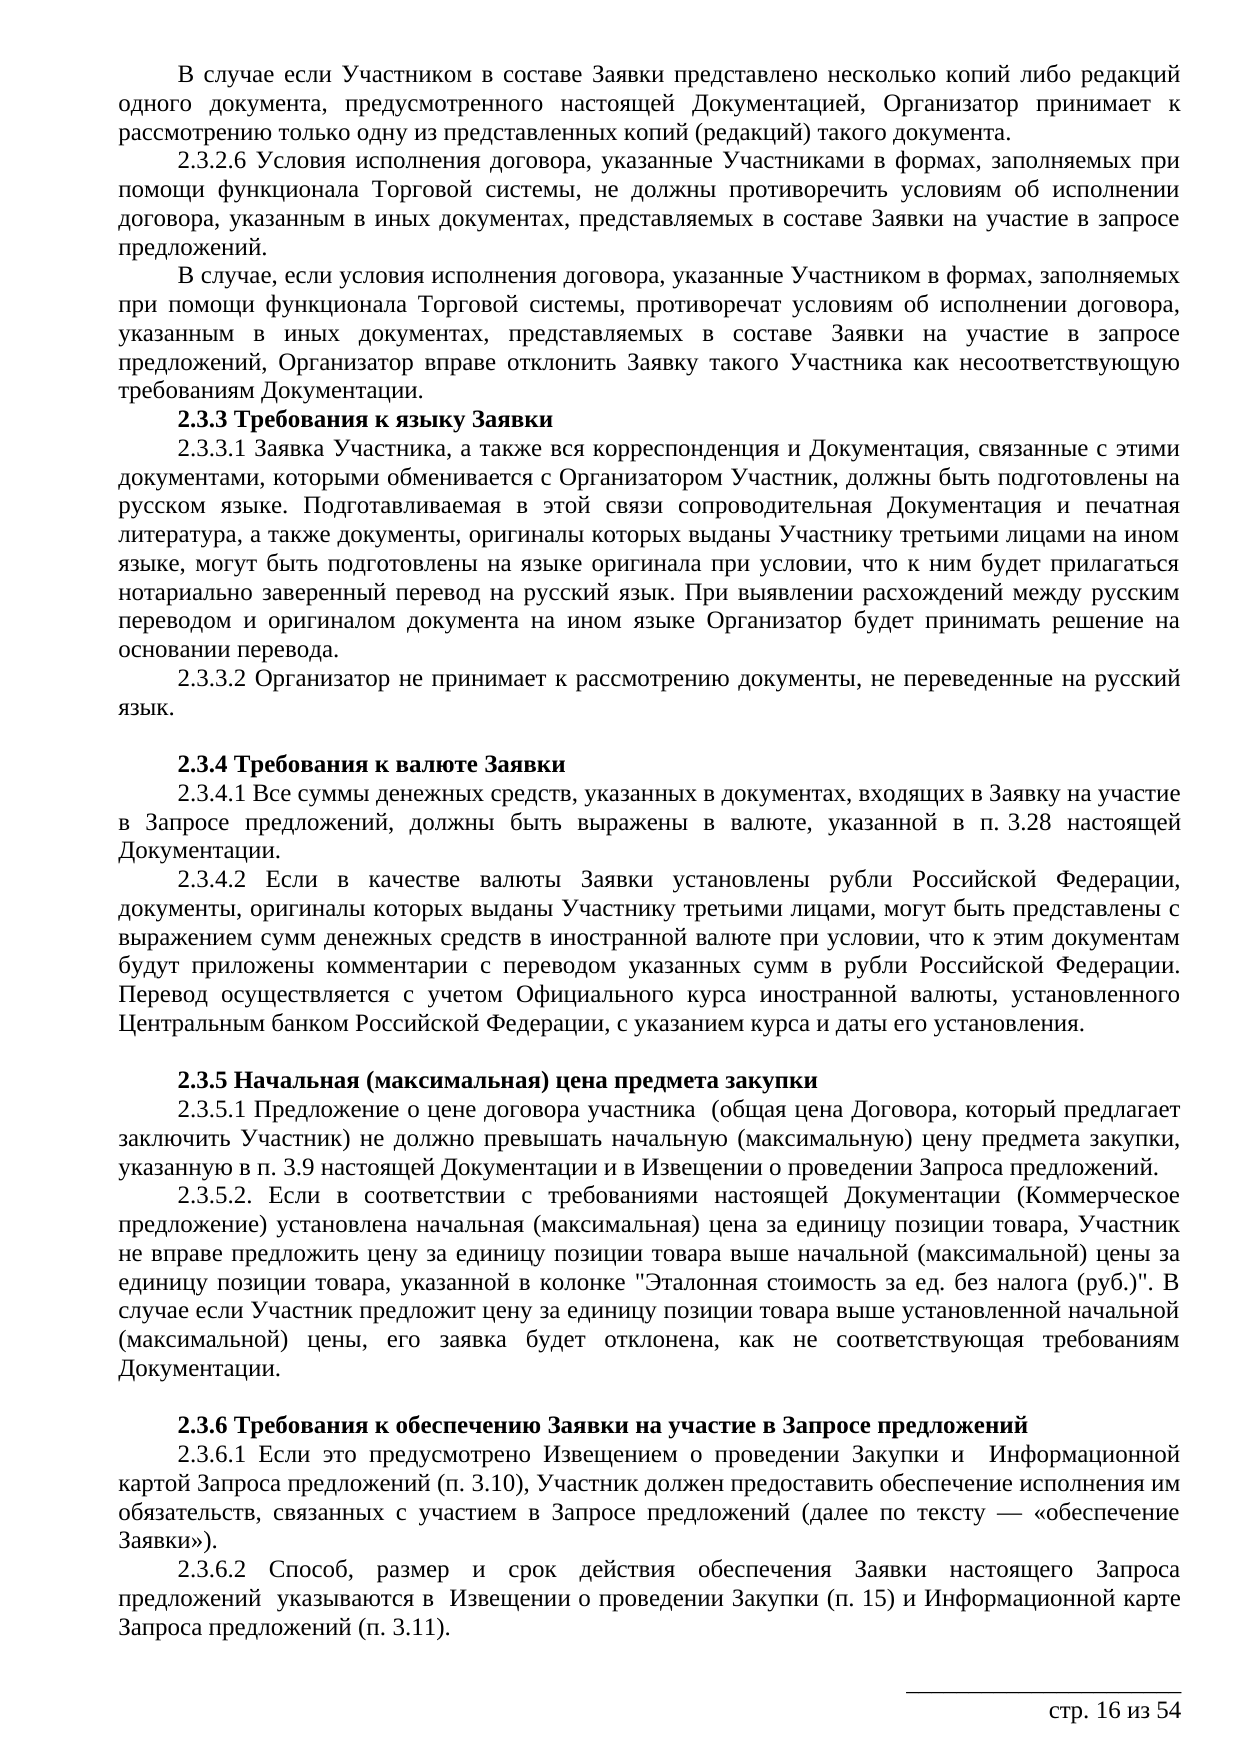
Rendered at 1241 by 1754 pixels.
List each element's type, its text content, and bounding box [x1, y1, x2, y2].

text 2.3.3 Требования к языку Заявки [118, 404, 1181, 433]
text 2.3.6.1 Если это предусмотрено Извещением о проведении Закупки и Информационной картой Запроса предложений (п. 3.10), Участник должен предоставить обеспечение исполнения им обязательств, связанных с участием в Запросе предложений (далее по тексту — «обеспечение Заявки»). [118, 1439, 1181, 1554]
text В случае если Участником в составе Заявки представлено несколько копий либо редакций одного документа, предусмотренного настоящей Документацией, Организатор принимает к рассмотрению только одну из представленных копий (редакций) такого документа. [118, 59, 1181, 145]
text 2.3.5.1 Предложение о цене договора участника (общая цена Договора, который предлагает заключить Участник) не должно превышать начальную (максимальную) цену предмета закупки, указанную в п. 3.9 настоящей Документации и в Извещении о проведении Запроса предложений. [118, 1094, 1181, 1180]
text 2.3.4.2 Если в качестве валюты Заявки установлены рубли Российской Федерации, документы, оригиналы которых выданы Участнику третьими лицами, могут быть представлены с выражением сумм денежных средств в иностранной валюте при условии, что к этим документам будут приложены комментарии с переводом указанных сумм в рубли Российской Федерации. Перевод осуществляется с учетом Официального курса иностранной валюты, установленного Центральным банком Российской Федерации, с указанием курса и даты его установления. [118, 864, 1181, 1037]
text 2.3.4 Требования к валюте Заявки [118, 749, 1181, 778]
text 2.3.6 Требования к обеспечению Заявки на участие в Запросе предложений [118, 1410, 1181, 1439]
text 2.3.5 Начальная (максимальная) цена предмета закупки [118, 1065, 1181, 1094]
text 2.3.2.6 Условия исполнения договора, указанные Участниками в формах, заполняемых при помощи функционала Торговой системы, не должны противоречить условиям об исполнении договора, указанным в иных документах, представляемых в составе Заявки на участие в запросе предложений. [118, 145, 1181, 260]
text 2.3.6.2 Способ, размер и срок действия обеспечения Заявки настоящего Запроса предложений указываются в Извещении о проведении Закупки (п. 15) и Информационной карте Запроса предложений (п. 3.11). [118, 1554, 1181, 1640]
text 2.3.3.2 Организатор не принимает к рассмотрению документы, не переведенные на русский язык. [118, 663, 1181, 720]
text 2.3.5.2. Если в соответствии с требованиями настоящей Документации (Коммерческое предложение) установлена начальная (максимальная) цена за единицу позиции товара, Участник не вправе предложить цену за единицу позиции товара выше начальной (максимальной) цены за единицу позиции товара, указанной в колонке "Эталонная стоимость за ед. без налога (руб.)". В случае если Участник предложит цену за единицу позиции товара выше установленной начальной (максимальной) цены, его заявка будет отклонена, как не соответствующая требованиям Документации. [118, 1180, 1181, 1382]
text 2.3.4.1 Все суммы денежных средств, указанных в документах, входящих в Заявку на участие в Запросе предложений, должны быть выражены в валюте, указанной в п. 3.28 настоящей Документации. [118, 778, 1181, 864]
text В случае, если условия исполнения договора, указанные Участником в формах, заполняемых при помощи функционала Торговой системы, противоречат условиям об исполнении договора, указанным в иных документах, представляемых в составе Заявки на участие в запросе предложений, Организатор вправе отклонить Заявку такого Участника как несоответствующую требованиям Документации. [118, 260, 1181, 404]
text 2.3.3.1 Заявка Участника, а также вся корреспонденция и Документация, связанные с этими документами, которыми обменивается с Организатором Участник, должны быть подготовлены на русском языке. Подготавливаемая в этой связи сопроводительная Документация и печатная литература, а также документы, оригиналы которых выданы Участнику третьими лицами на ином языке, могут быть подготовлены на языке оригинала при условии, что к ним будет прилагаться нотариально заверенный перевод на русский язык. При выявлении расхождений между русским переводом и оригиналом документа на ином языке Организатор будет принимать решение на основании перевода. [118, 433, 1181, 663]
